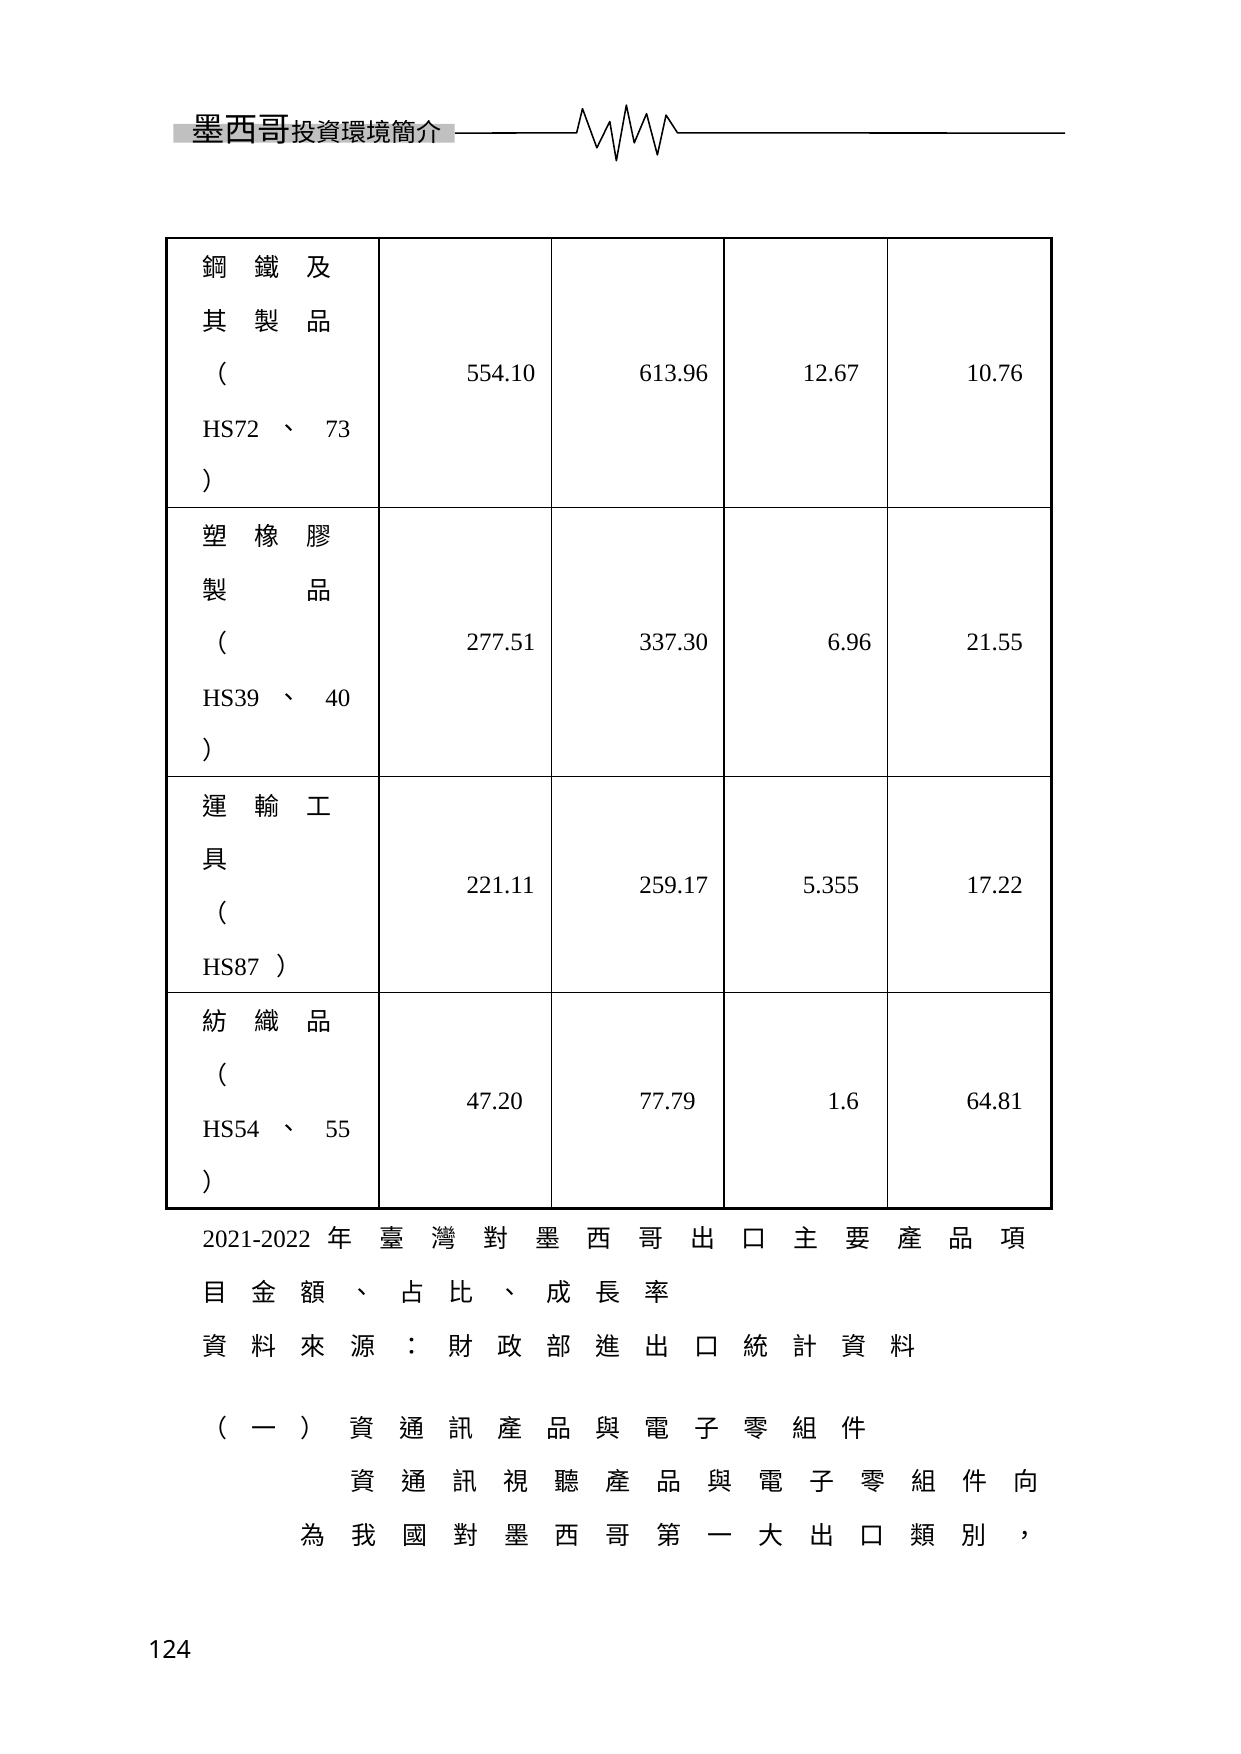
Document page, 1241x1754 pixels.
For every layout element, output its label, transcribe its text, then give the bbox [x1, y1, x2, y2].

table_cell 運輸工具（HS87） [168, 777, 378, 991]
table_cell 12.67 [725, 239, 887, 506]
table_cell 47.20 [380, 993, 551, 1207]
table_cell 1.6 [725, 993, 887, 1207]
table_cell 21.55 [888, 508, 1050, 776]
table_cell 塑橡膠製品（HS39、40） [168, 508, 378, 776]
table_cell 554.10 [380, 239, 551, 506]
table_cell 337.30 [552, 508, 723, 776]
table_cell 221.11 [380, 777, 551, 991]
table_cell 64.81 [888, 993, 1050, 1207]
table_cell 5.355 [725, 777, 887, 991]
table_cell 277.51 [380, 508, 551, 776]
table_cell 紡織品（HS54、55） [168, 993, 378, 1207]
table_cell 17.22 [888, 777, 1050, 991]
text 資料來源：財政部進出口統計資料 [190, 1317, 1050, 1371]
table_cell 6.96 [725, 508, 887, 776]
table_cell 613.96 [552, 239, 723, 506]
text 2021-2022年臺灣對墨西哥出口主要產品項目金額、占比、成長率 [190, 1210, 1050, 1317]
table_cell 77.79 [552, 993, 723, 1207]
text （一）資通訊產品與電子零組件 [202, 1400, 1063, 1453]
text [276, 1453, 1063, 1560]
table_cell 10.76 [888, 239, 1050, 506]
table_cell 259.17 [552, 777, 723, 991]
table_cell 鋼鐵及其製品（HS72、73） [168, 239, 378, 506]
